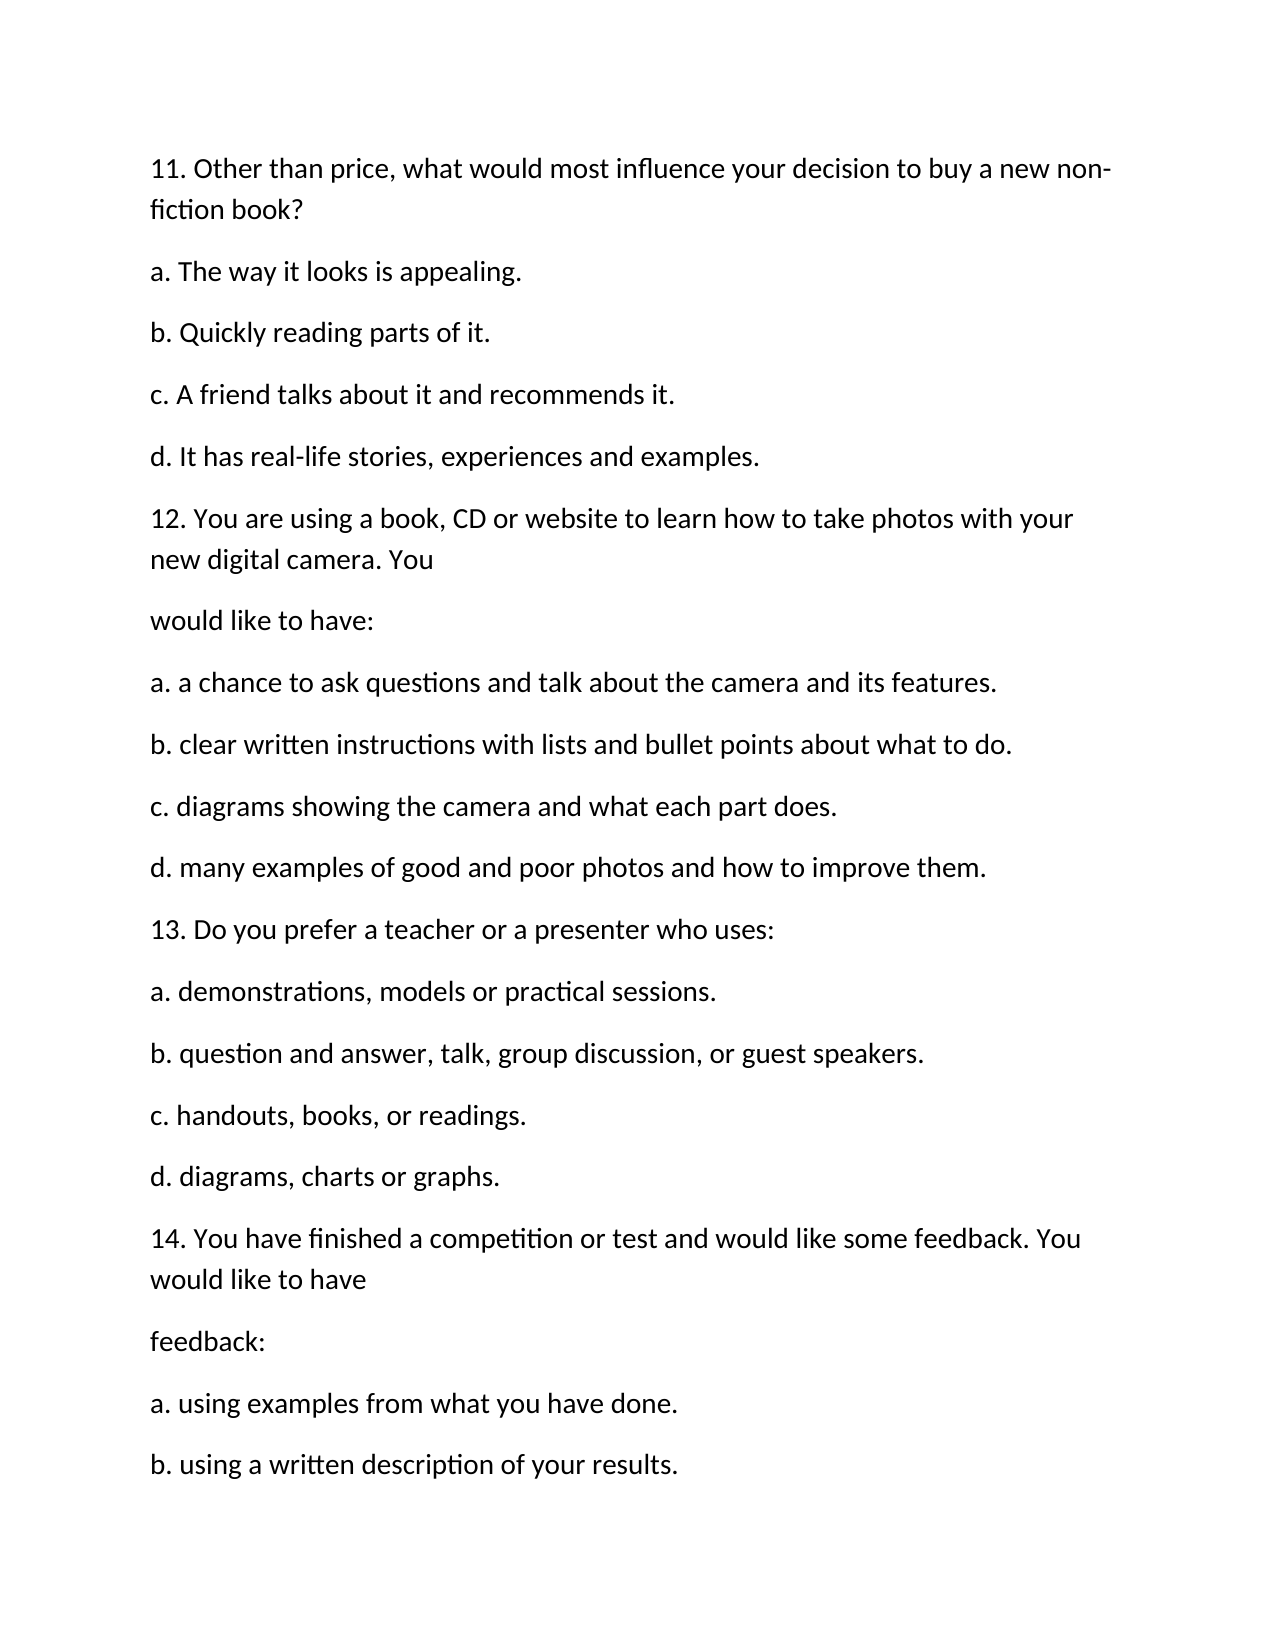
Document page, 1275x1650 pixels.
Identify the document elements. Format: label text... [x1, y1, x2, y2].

text d. diagrams, charts or graphs. [150, 1158, 1125, 1194]
text feedback: [150, 1323, 1125, 1358]
text 11. Other than price, what would most influence your decision to buy a new non-fiction book? [150, 150, 1125, 227]
text would like to have: [150, 602, 1125, 638]
text b. Quickly reading parts of it. [150, 314, 1125, 350]
text b. using a written description of your results. [150, 1446, 1125, 1482]
text 12. You are using a book, CD or website to learn how to take photos with your new digital camera. You [150, 500, 1125, 576]
text a. using examples from what you have done. [150, 1385, 1125, 1420]
text c. diagrams showing the camera and what each part does. [150, 788, 1125, 823]
text a. demonstrations, models or practical sessions. [150, 973, 1125, 1009]
text 13. Do you prefer a teacher or a presenter who uses: [150, 911, 1125, 947]
text a. a chance to ask questions and talk about the camera and its features. [150, 664, 1125, 700]
text b. question and answer, talk, group discussion, or guest speakers. [150, 1035, 1125, 1071]
text a. The way it looks is appealing. [150, 253, 1125, 288]
text c. handouts, books, or readings. [150, 1097, 1125, 1132]
text b. clear written instructions with lists and bullet points about what to do. [150, 726, 1125, 762]
text 14. You have finished a competition or test and would like some feedback. You would like to have [150, 1220, 1125, 1297]
text d. It has real-life stories, experiences and examples. [150, 438, 1125, 474]
text d. many examples of good and poor photos and how to improve them. [150, 849, 1125, 885]
text c. A friend talks about it and recommends it. [150, 376, 1125, 412]
